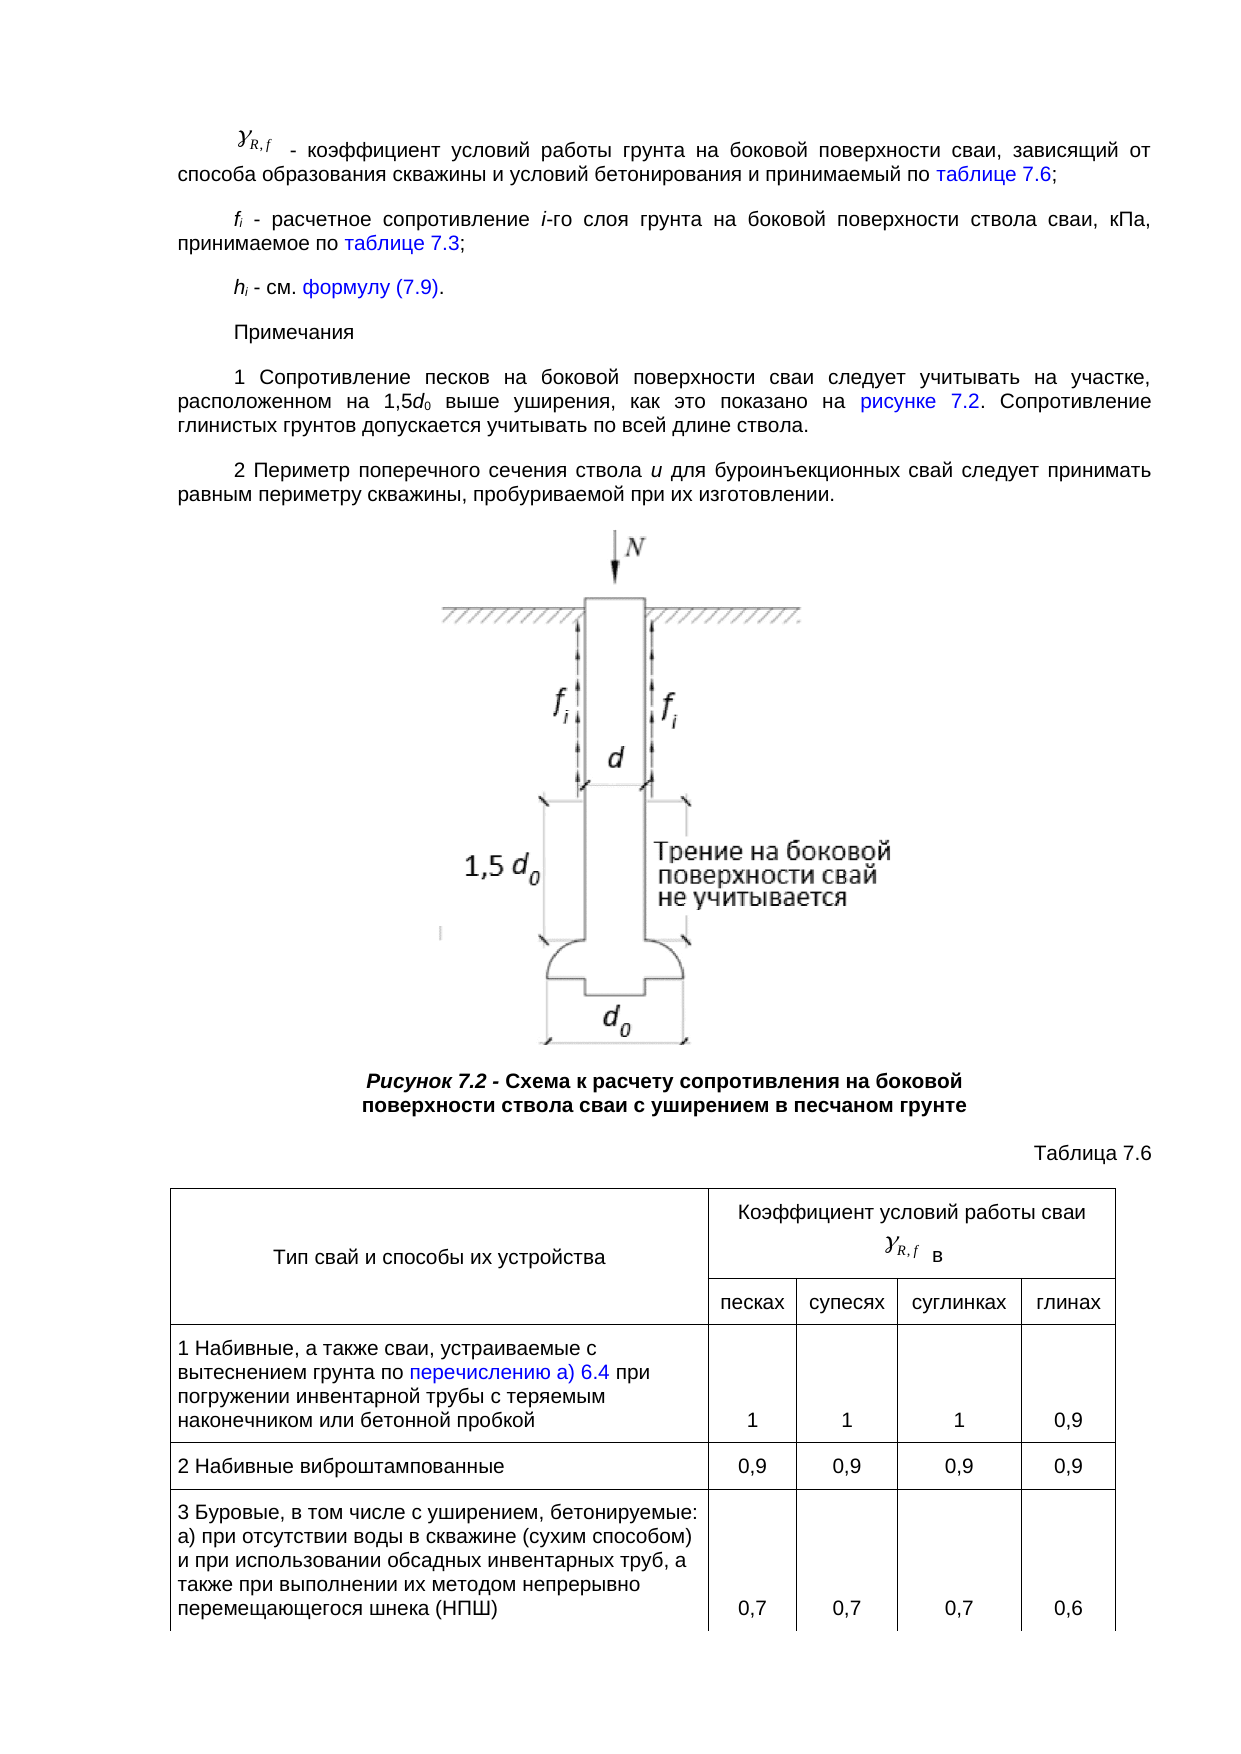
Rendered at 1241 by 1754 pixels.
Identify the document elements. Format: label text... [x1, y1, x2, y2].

table_cell 0,9 [797, 1443, 897, 1488]
text Примечания [177, 320, 1152, 344]
table_cell 0,9 [898, 1443, 1021, 1488]
text - коэффициент условий работы грунта на боковой поверхности сваи, зависящий от способа образования скважины и условий бетонирования и принимаемый по таблице 7.6; [177, 118, 1152, 186]
table_cell 0,6 [1022, 1490, 1115, 1631]
table_header Тип свай и способы их устройства [171, 1189, 708, 1324]
table_cell 3 Буровые, в том числе с уширением, бетонируемые: а) при отсутствии воды в скважине (сухим способом) и при использовании обсадных инвентарных труб, а также при выполнении их методом непрерывно перемещающегося шнека (НПШ) [171, 1490, 708, 1631]
table_cell супесях [797, 1279, 897, 1324]
text 1 Сопротивление песков на боковой поверхности сваи следует учитывать на участке, расположенном на 1,5d0 выше уширения, как это показано на рисунке 7.2. Сопротивление глинистых грунтов допускается учитывать по всей длине ствола. [177, 365, 1152, 437]
table_cell 0,9 [1022, 1443, 1115, 1488]
table_cell 1 [797, 1325, 897, 1442]
table_cell 0,7 [898, 1490, 1021, 1631]
text Рисунок 7.2 - Схема к расчету сопротивления на боковой [177, 1068, 1152, 1092]
table_cell 1 Набивные, а также сваи, устраиваемые с вытеснением грунта по перечислению а) 6.4 при погружении инвентарной трубы с теряемым наконечником или бетонной пробкой [171, 1325, 708, 1442]
text 2 Периметр поперечного сечения ствола u для буроинъекционных свай следует принимать равным периметру скважины, пробуриваемой при их изготовлении. [177, 457, 1152, 505]
text hi - см. формулу (7.9). [177, 275, 1152, 299]
table_cell 0,9 [1022, 1325, 1115, 1442]
text Таблица 7.6 [177, 1140, 1152, 1164]
table_cell 0,7 [709, 1490, 796, 1631]
table_header Коэффициент условий работы сваи в [709, 1189, 1115, 1278]
table_cell 0,7 [797, 1490, 897, 1631]
table_cell 1 [709, 1325, 796, 1442]
table_cell 0,9 [709, 1443, 796, 1488]
table_cell песках [709, 1279, 796, 1324]
picture [438, 529, 891, 1045]
text fi - расчетное сопротивление i-го слоя грунта на боковой поверхности ствола сваи, кПа, принимаемое по таблице 7.3; [177, 206, 1152, 254]
table_cell 1 [898, 1325, 1021, 1442]
text поверхности ствола сваи с уширением в песчаном грунте [177, 1092, 1152, 1116]
table_cell 2 Набивные виброштампованные [171, 1443, 708, 1488]
table_cell глинах [1022, 1279, 1115, 1324]
table_cell суглинках [898, 1279, 1021, 1324]
